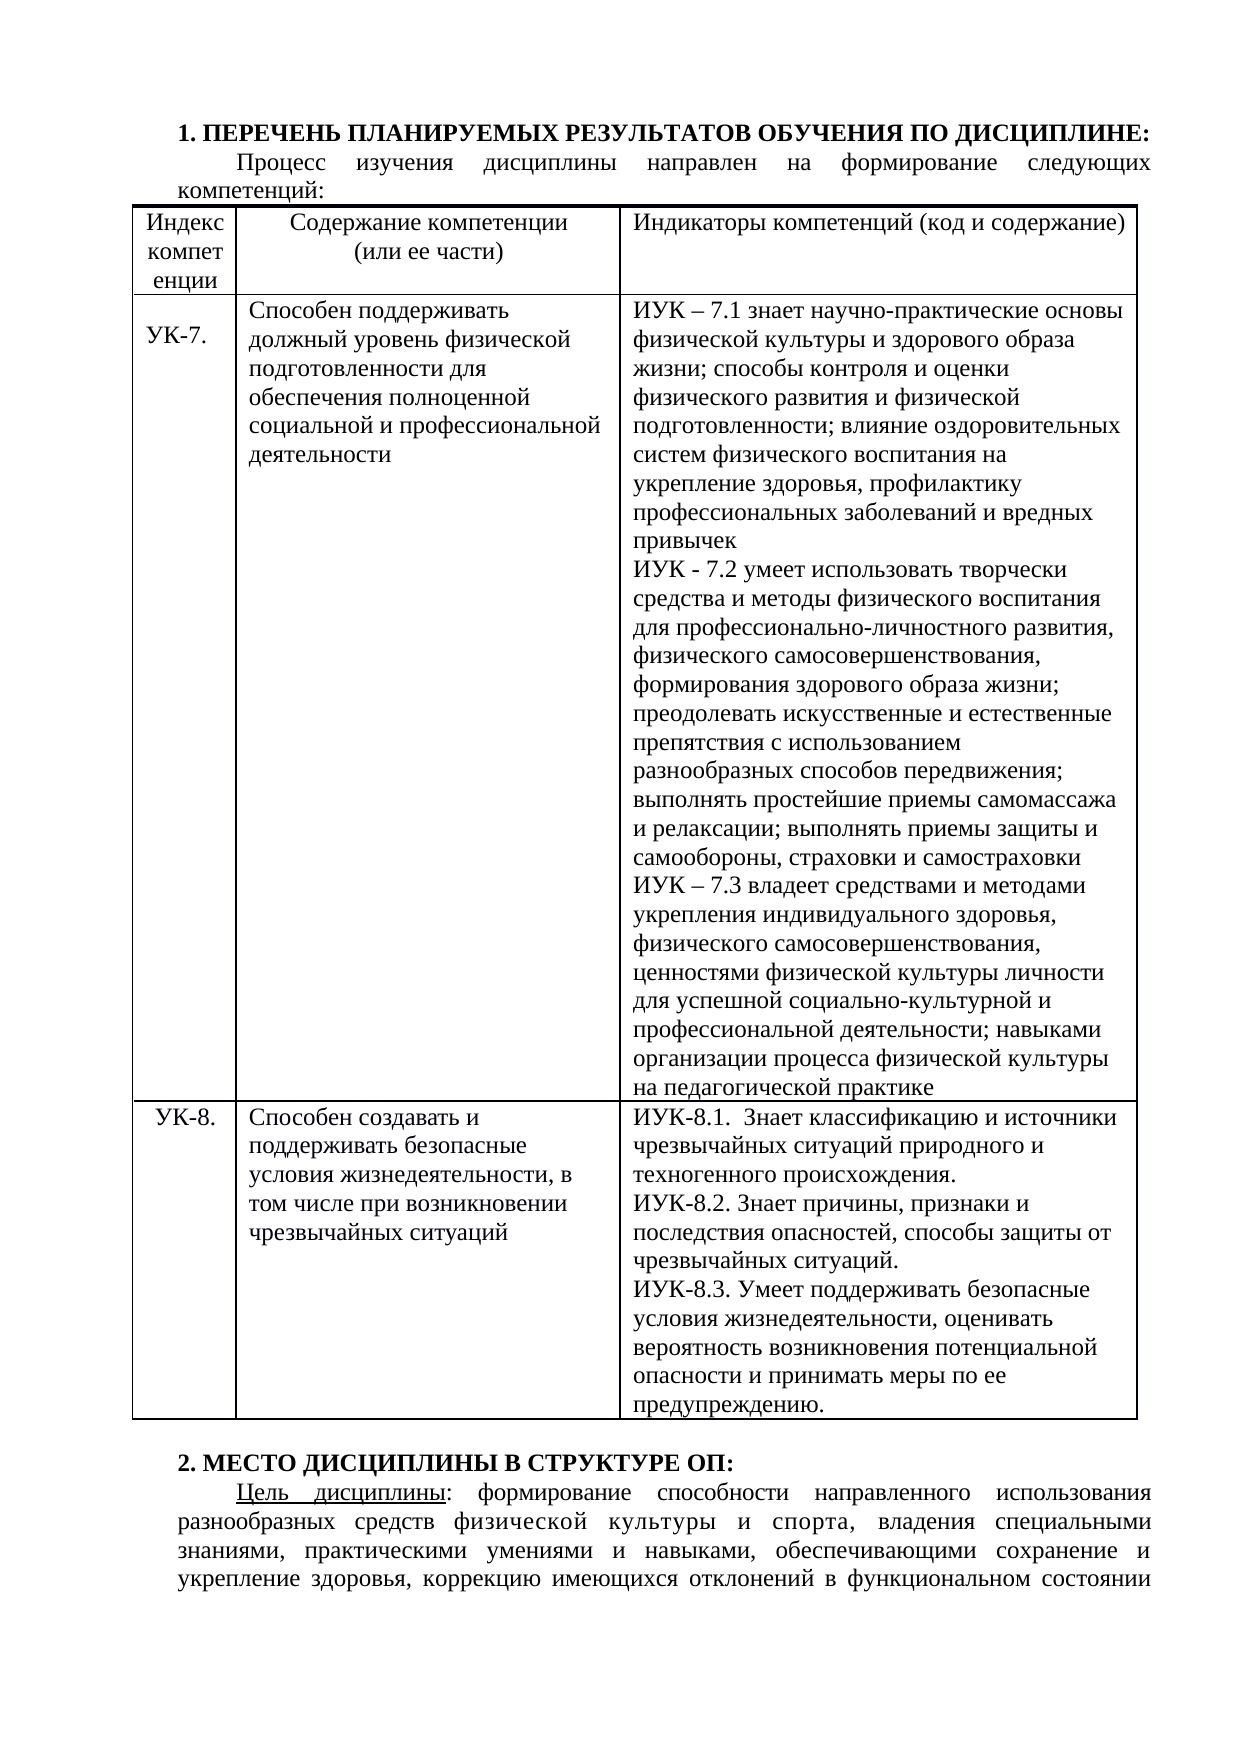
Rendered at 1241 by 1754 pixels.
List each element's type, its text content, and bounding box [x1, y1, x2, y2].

text 1. ПЕРЕЧЕНЬ ПЛАНИРУЕМЫХ РЕЗУЛЬТАТОВ ОБУЧЕНИЯ ПО ДИСЦИПЛИНЕ: [177, 118, 1152, 147]
list Процесс изучения дисциплины направлен на формирование следующих компетенций: [177, 147, 1152, 204]
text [177, 1477, 1152, 1592]
table_header Индекс компетенции [133, 208, 235, 294]
table_header Содержание компетенции (или ее части) [237, 208, 619, 294]
table_cell ИУК – 7.1 знает научно-практические основы физической культуры и здорового образа жизни; способы контроля и оценки физического развития и физической подготовленности; влияние оздоровительных систем физического воспитания на укрепление здоровья, профилактику профессиональных заболеваний и вредных привычек ИУК - 7.2 умеет использовать творчески средства и методы физического воспитания для профессионально-личностного развития, физического самосовершенствования, формирования здорового образа жизни; преодолевать искусственные и естественные препятствия с использованием разнообразных способов передвижения; выполнять простейшие приемы самомассажа и релаксации; выполнять приемы защиты и самообороны, страховки и самостраховки ИУК – 7.3 владеет средствами и методами укрепления индивидуального здоровья, физического самосовершенствования, ценностями физической культуры личности для успешной социально-культурной и профессиональной деятельности; навыками организации процесса физической культуры на педагогической практике [621, 295, 1136, 1100]
text 2. Место дисциплины в структуре ОП: [177, 1448, 1152, 1477]
table_cell Способен поддерживать должный уровень физической подготовленности для обеспечения полноценной социальной и профессиональной деятельности [237, 295, 619, 1100]
table_cell Способен создавать и поддерживать безопасные условия жизнедеятельности, в том числе при возникновении чрезвычайных ситуаций [237, 1102, 619, 1418]
table_cell ИУК-8.1. Знает классификацию и источники чрезвычайных ситуаций природного и техногенного происхождения. ИУК-8.2. Знает причины, признаки и последствия опасностей, способы защиты от чрезвычайных ситуаций. ИУК-8.3. Умеет поддерживать безопасные условия жизнедеятельности, оценивать вероятность возникновения потенциальной опасности и принимать меры по ее предупреждению. [621, 1102, 1136, 1418]
table_cell УК-8. [133, 1101, 235, 1418]
table_cell УК-7. [133, 295, 235, 1100]
table_header Индикаторы компетенций (код и содержание) [621, 208, 1136, 294]
